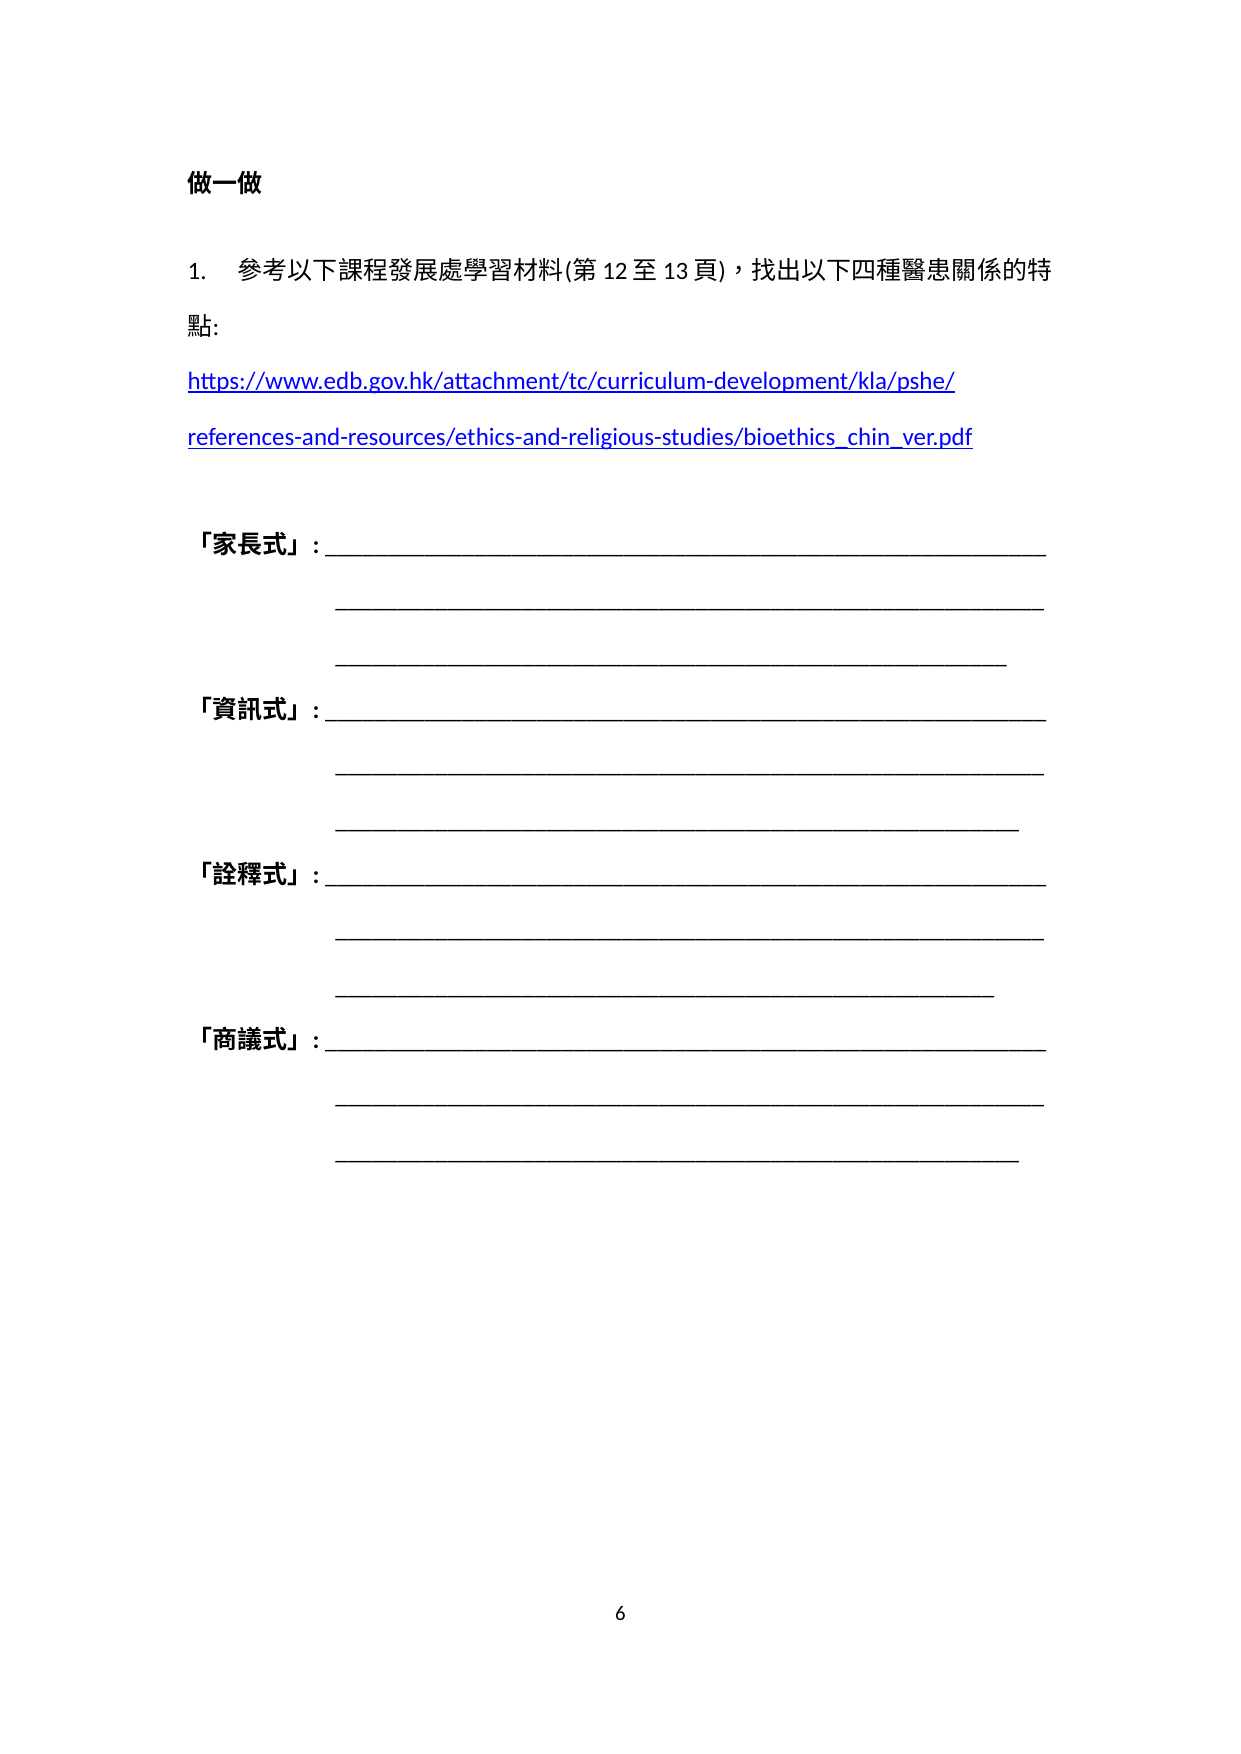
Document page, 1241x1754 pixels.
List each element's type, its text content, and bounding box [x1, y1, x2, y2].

text 「資訊式」: __________________________________________________________________________________________________________________________________________________________________________ [187, 689, 1053, 839]
text 做一做 [187, 162, 1053, 200]
text 「家長式」: _________________________________________________________________________________________________________________________________________________________________________ [187, 523, 1053, 673]
text 「詮釋式」: ________________________________________________________________________________________________________________________________________________________________________ [187, 854, 1053, 1004]
text 「商議式」: __________________________________________________________________________________________________________________________________________________________________________ [187, 1019, 1053, 1169]
text 1. 參考以下課程發展處學習材料(第12至13頁)，找出以下四種醫患關係的特點: [187, 250, 1053, 344]
text https://www.edb.gov.hk/attachment/tc/curriculum-development/kla/pshe/references-and-resources/ethics-and-religious-studies/bioethics_chin_ver.pdf [187, 362, 1053, 456]
